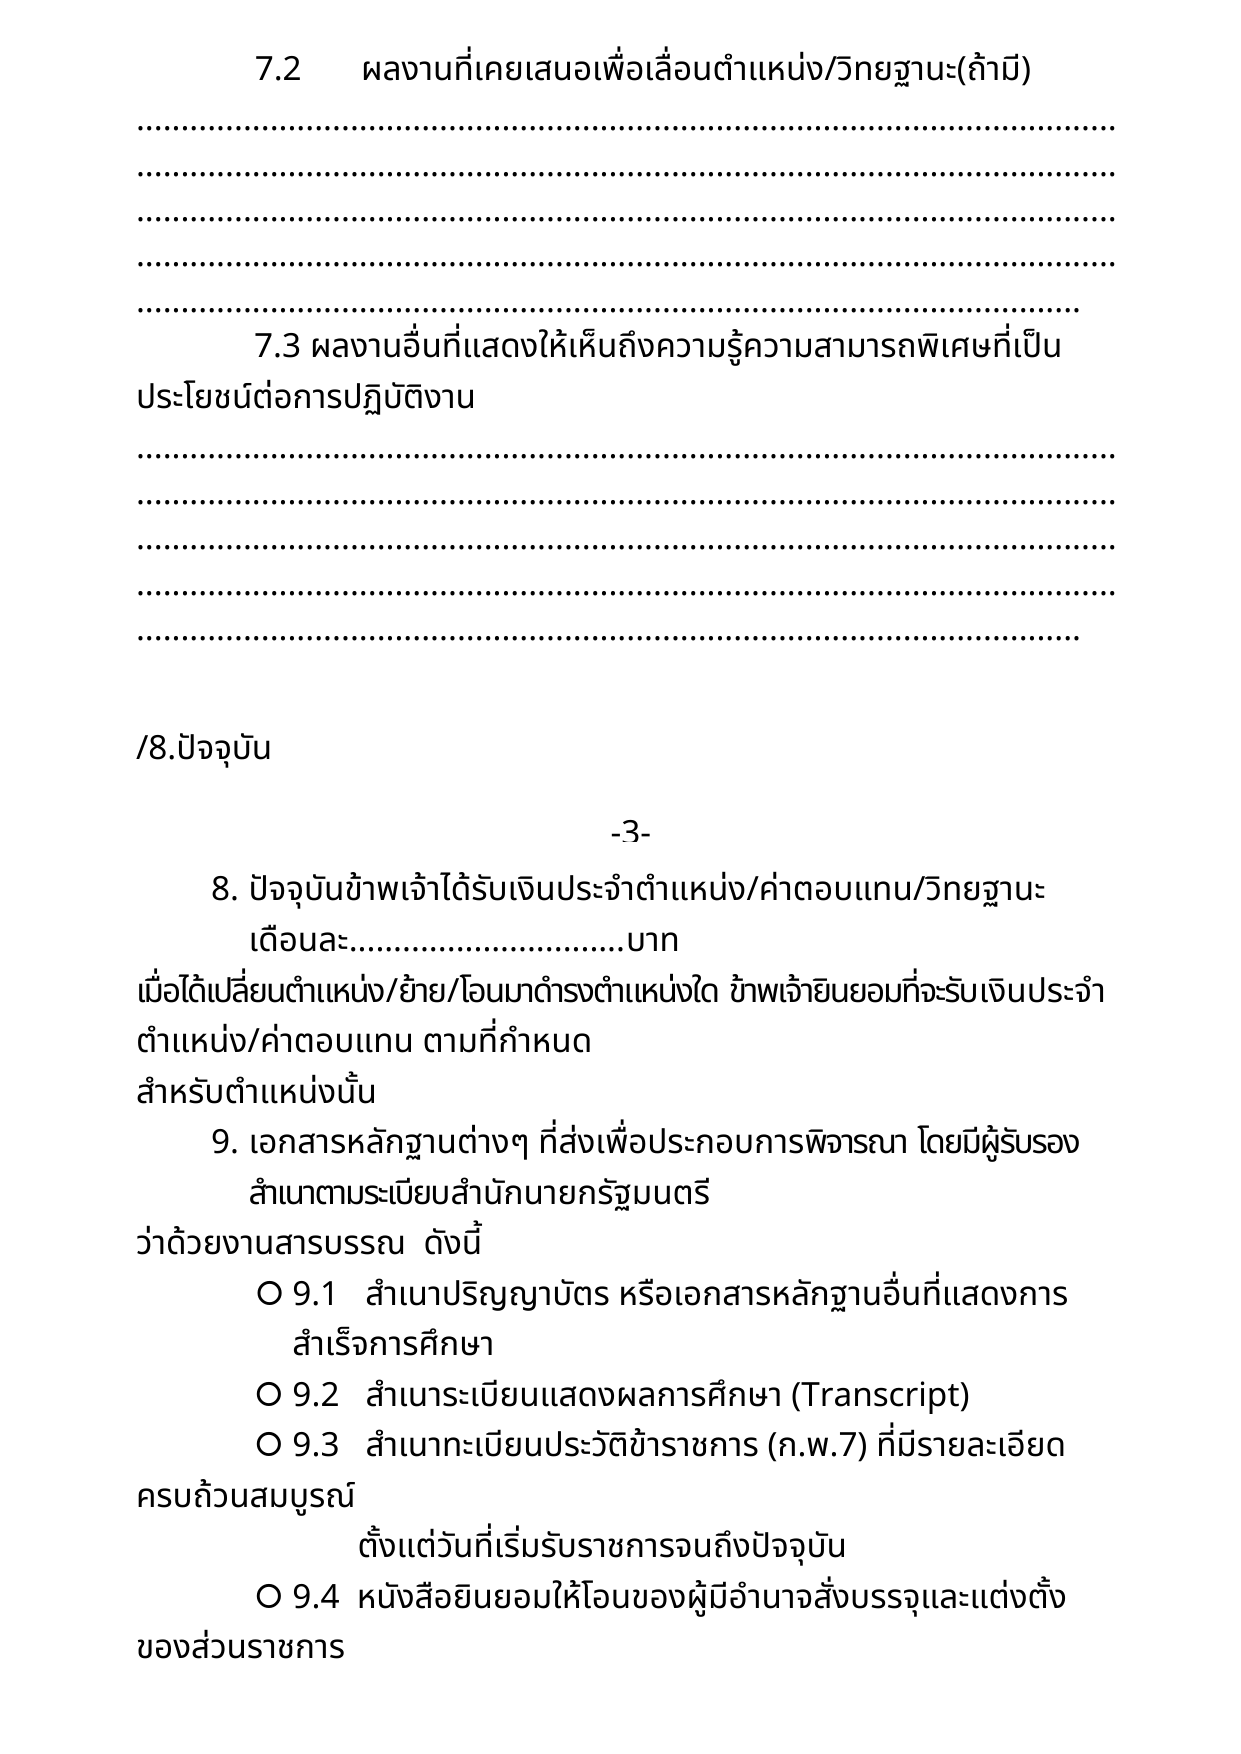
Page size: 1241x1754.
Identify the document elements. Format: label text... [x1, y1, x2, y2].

list ปัจจุบันข้าพเจ้าได้รับเงินประจำตำแหน่ง/ค่าตอบแทน/วิทยฐานะ เดือนละ...............................บาท [211, 865, 1122, 966]
text เมื่อได้เปลี่ยนตำแหน่ง/ย้าย/โอนมาดำรงตำแหน่งใด ข้าพเจ้ายินยอมที่จะรับเงินประจำตำแหน่ง/ค่าตอบแทน ตามที่กำหนด [136, 966, 1122, 1068]
list ตั้งแต่วันที่เริ่มรับราชการจนถึงปัจจุบัน [297, 1522, 1122, 1573]
text 7.3 ผลงานอื่นที่แสดงให้เห็นถึงความรู้ความสามารถพิเศษที่เป็นประโยชน์ต่อการปฏิบัติงาน [136, 322, 1122, 423]
text สำหรับตำแหน่งนั้น [136, 1068, 1122, 1118]
list 9.1 สำเนาปริญญาบัตร หรือเอกสารหลักฐานอื่นที่แสดงการสำเร็จการศึกษา [254, 1269, 1122, 1371]
text 9.3 สำเนาทะเบียนประวัติข้าราชการ (ก.พ.7) ที่มีรายละเอียดครบถ้วนสมบูรณ์ [136, 1421, 1122, 1522]
text 9.4 หนังสือยินยอมให้โอนของผู้มีอำนาจสั่งบรรจุและแต่งตั้งของส่วนราชการ [136, 1573, 1122, 1674]
text 9.2 สำเนาระเบียนแสดงผลการศึกษา (Transcript) [136, 1371, 1122, 1421]
list ผลงานที่เคยเสนอเพื่อเลื่อนตำแหน่ง/วิทยฐานะ(ถ้ามี) [254, 44, 1122, 95]
text /8.ปัจจุบัน [136, 696, 1122, 774]
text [136, 95, 1122, 322]
list เอกสารหลักฐานต่างๆ ที่ส่งเพื่อประกอบการพิจารณา โดยมีผู้รับรองสำเนาตามระเบียบสำนักนายกรัฐมนตรี [211, 1118, 1122, 1219]
text ว่าด้วยงานสารบรรณ ดังนี้ [136, 1219, 1122, 1269]
